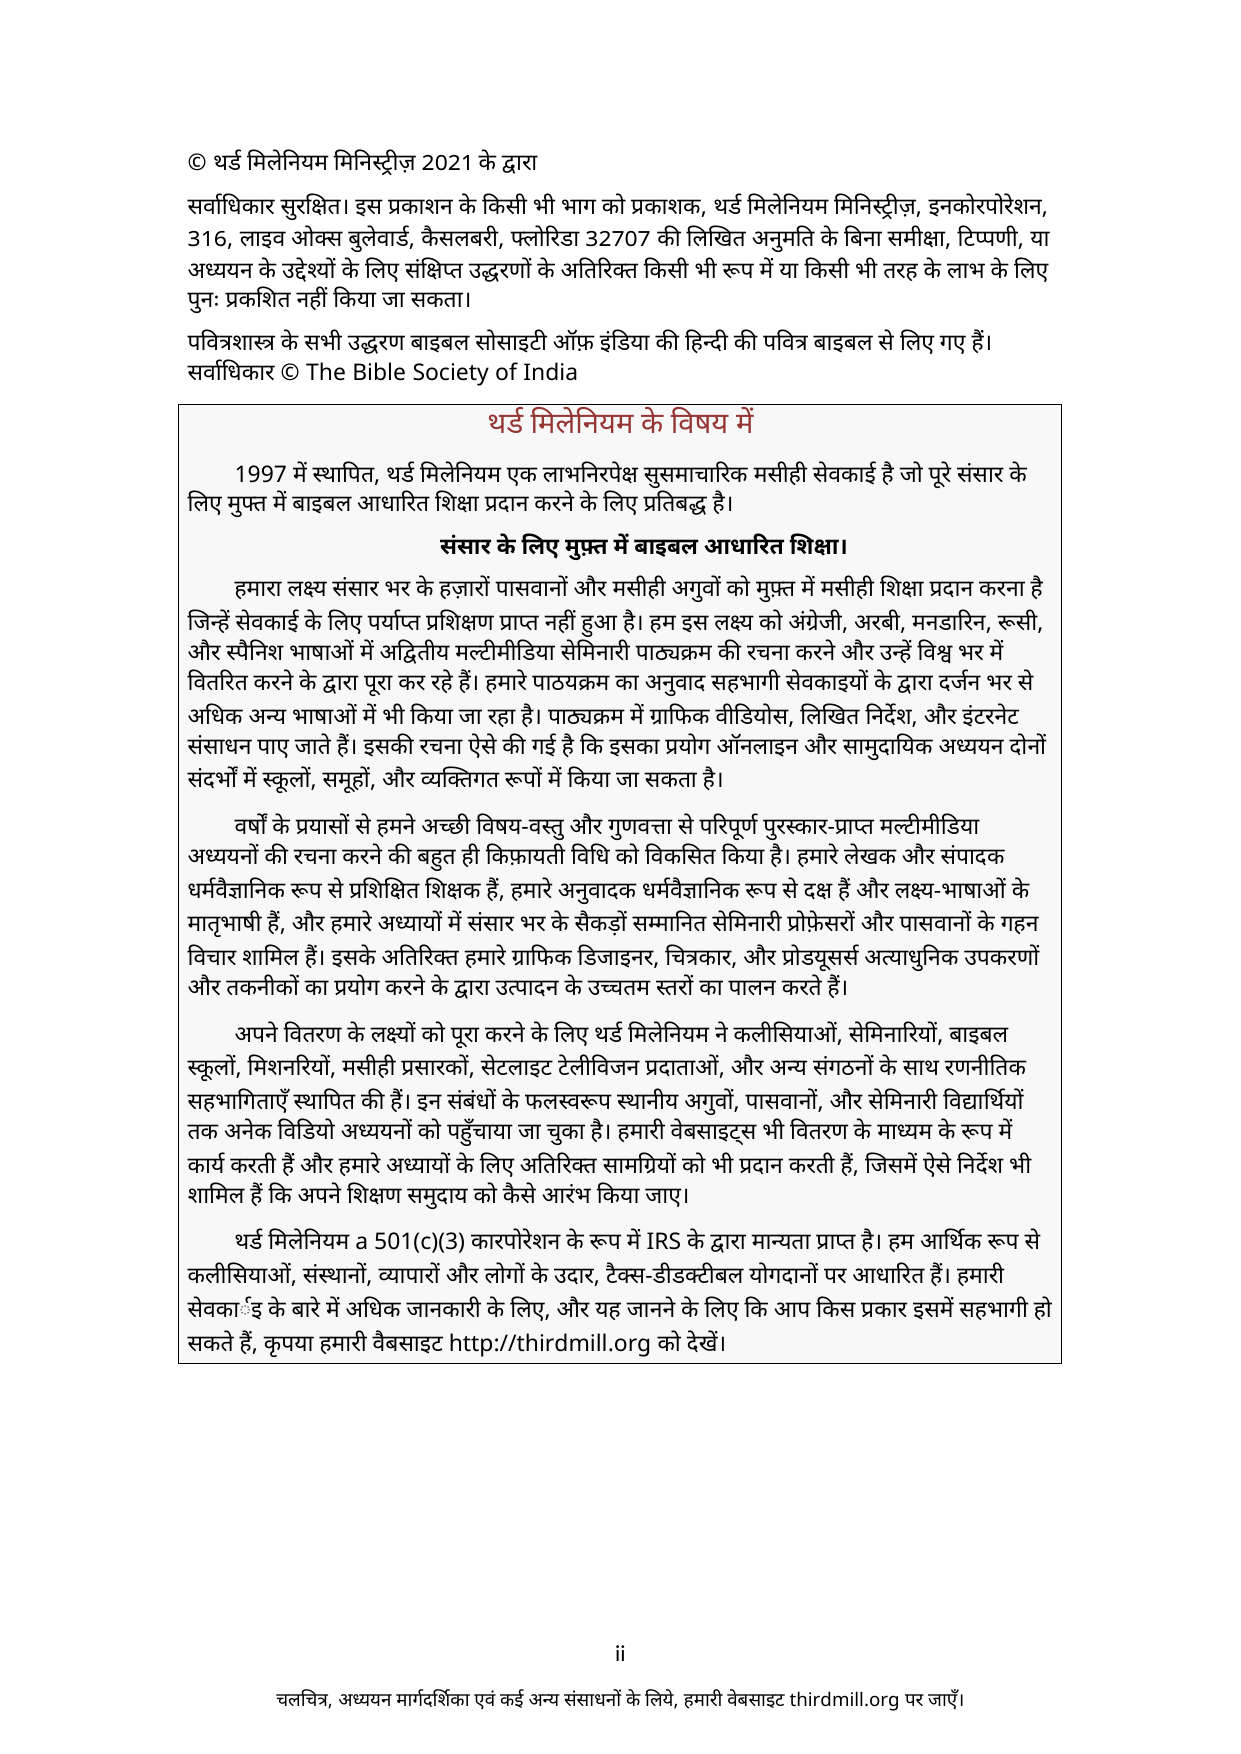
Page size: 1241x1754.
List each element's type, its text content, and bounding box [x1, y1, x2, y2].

title थर्ड मिलेनियम के विषय में [179, 405, 1061, 445]
text पवित्रशास्त्र के सभी उद्धरण बाइबल सोसाइटी ऑफ़ इंडिया की हिन्दी की पवित्र बाइबल से लिए गए हैं। सर्वाधिकार © The Bible Society of India [187, 330, 1053, 391]
text सर्वाधिकार सुरक्षित। इस प्रकाशन के किसी भी भाग को प्रकाशक, थर्ड मिलेनियम मिनिस्ट्रीज़, इनकोरपोरेशन, 316, लाइव ओक्स बुलेवार्ड, कैसलबरी, फ्लोरिडा 32707 की लिखित अनुमति के बिना समीक्षा, टिप्पणी, या अध्ययन के उद्देश्यों के लिए संक्षिप्त उद्धरणों के अतिरिक्‍त किसी भी रूप में या किसी भी तरह के लाभ के लिए पुनः प्रकशित नहीं किया जा सकता। [187, 194, 1053, 317]
text 1997 में स्थापित, थर्ड मिलेनियम एक लाभनिरपेक्ष सुसमाचारिक मसीही सेवकाई है जो पूरे संसार के लिए मुफ्त में बाइबल आधारित शिक्षा प्रदान करने के लिए प्रतिबद्ध है। [179, 454, 1061, 521]
text अपने वितरण के लक्ष्यों को पूरा करने के लिए थर्ड मिलेनियम ने कलीसियाओं, सेमिनारियों, बाइबल स्कूलों, मिशनरियों, मसीही प्रसारकों, सेटलाइट टेलीविजन प्रदाताओं, और अन्य संगठनों के साथ रणनीतिक सहभागिताएँ स्थापित की हैं। इन संबंधों के फलस्वरूप स्थानीय अगुवों, पासवानों, और सेमिनारी विद्यार्थियों तक अनेक विडियो अध्ययनों को पहुँचाया जा चुका है। हमारी वेबसाइट्स भी वितरण के माध्यम के रूप में कार्य करती हैं और हमारे अध्यायों के लिए अतिरिक्त सामग्रियों को भी प्रदान करती हैं, जिसमें ऐसे निर्देश भी शामिल हैं कि अपने शिक्षण समुदाय को कैसे आरंभ किया जाए। [179, 1014, 1061, 1213]
text © थर्ड मिलेनियम मिनिस्ट्रीज़ 2021के द्वारा [187, 150, 1053, 182]
text थर्ड मिलेनियम a 501(c)(3) कारपोरेशन के रूप में IRS के द्वारा मान्यता प्राप्त है। हम आर्थिक रूप से कलीसियाओं, संस्थानों, व्यापारों और लोगों के उदार, टैक्स-डीडक्टीबल योगदानों पर आधारित हैं। हमारी सेवकार्इ के बारे में अधिक जानकारी के लिए, और यह जानने के लिए कि आप किस प्रकार इसमें सहभागी हो सकते हैं, कृपया हमारी वैबसाइट http://thirdmill.org को देखें। [179, 1222, 1061, 1363]
text वर्षों के प्रयासों से हमने अच्छी विषय-वस्तु और गुणवत्ता से परिपूर्ण पुरस्कार-प्राप्त मल्टीमीडिया अध्ययनों की रचना करने की बहुत ही किफ़ायती विधि को विकसित किया है। हमारे लेखक और संपादक धर्मवैज्ञानिक रूप से प्रशिक्षित शिक्षक हैं, हमारे अनुवादक धर्मवैज्ञानिक रूप से दक्ष हैं और लक्ष्य-भाषाओं के मातृभाषी हैं, और हमारे अध्यायों में संसार भर के सैकड़ों सम्मानित सेमिनारी प्रोफ़ेसरों और पासवानों के गहन विचार शामिल हैं। इसके अतिरिक्त हमारे ग्राफिक डिजाइनर, चित्रकार, और प्रोडयूसर्स अत्याधुनिक उपकरणों और तकनीकों का प्रयोग करने के द्वारा उत्पादन के उच्चतम स्तरों का पालन करते हैं। [179, 807, 1061, 1005]
text संसार के लिए मुफ़्त में बाइबल आधारित शिक्षा। [179, 531, 1061, 564]
text हमारा लक्ष्य संसार भर के हज़ारों पासवानों और मसीही अगुवों को मुफ़्त में मसीही शिक्षा प्रदान करना है जिन्हें सेवकाई के लिए पर्याप्त प्रशिक्षण प्राप्त नहीं हुआ है। हम इस लक्ष्य को अंग्रेजी, अरबी, मनडारिन, रूसी, और स्पैनिश भाषाओं में अद्वितीय मल्टीमीडिया सेमिनारी पाठ्यक्रम की रचना करने और उन्हें विश्व भर में वितरित करने के द्वारा पूरा कर रहे हैं। हमारे पाठयक्रम का अनुवाद सहभागी सेवकाइयों के द्वारा दर्जन भर से अधिक अन्य भाषाओं में भी किया जा रहा है। पाठ्यक्रम में ग्राफिक वीडियोस, लिखित निर्देश, और इंटरनेट संसाधन पाए जाते हैं। इसकी रचना ऐसे की गई है कि इसका प्रयोग ऑनलाइन और सामुदायिक अध्ययन दोनों संदर्भों में स्कूलों, समूहों, और व्यक्तिगत रूपों में किया जा सकता है। [179, 573, 1061, 797]
